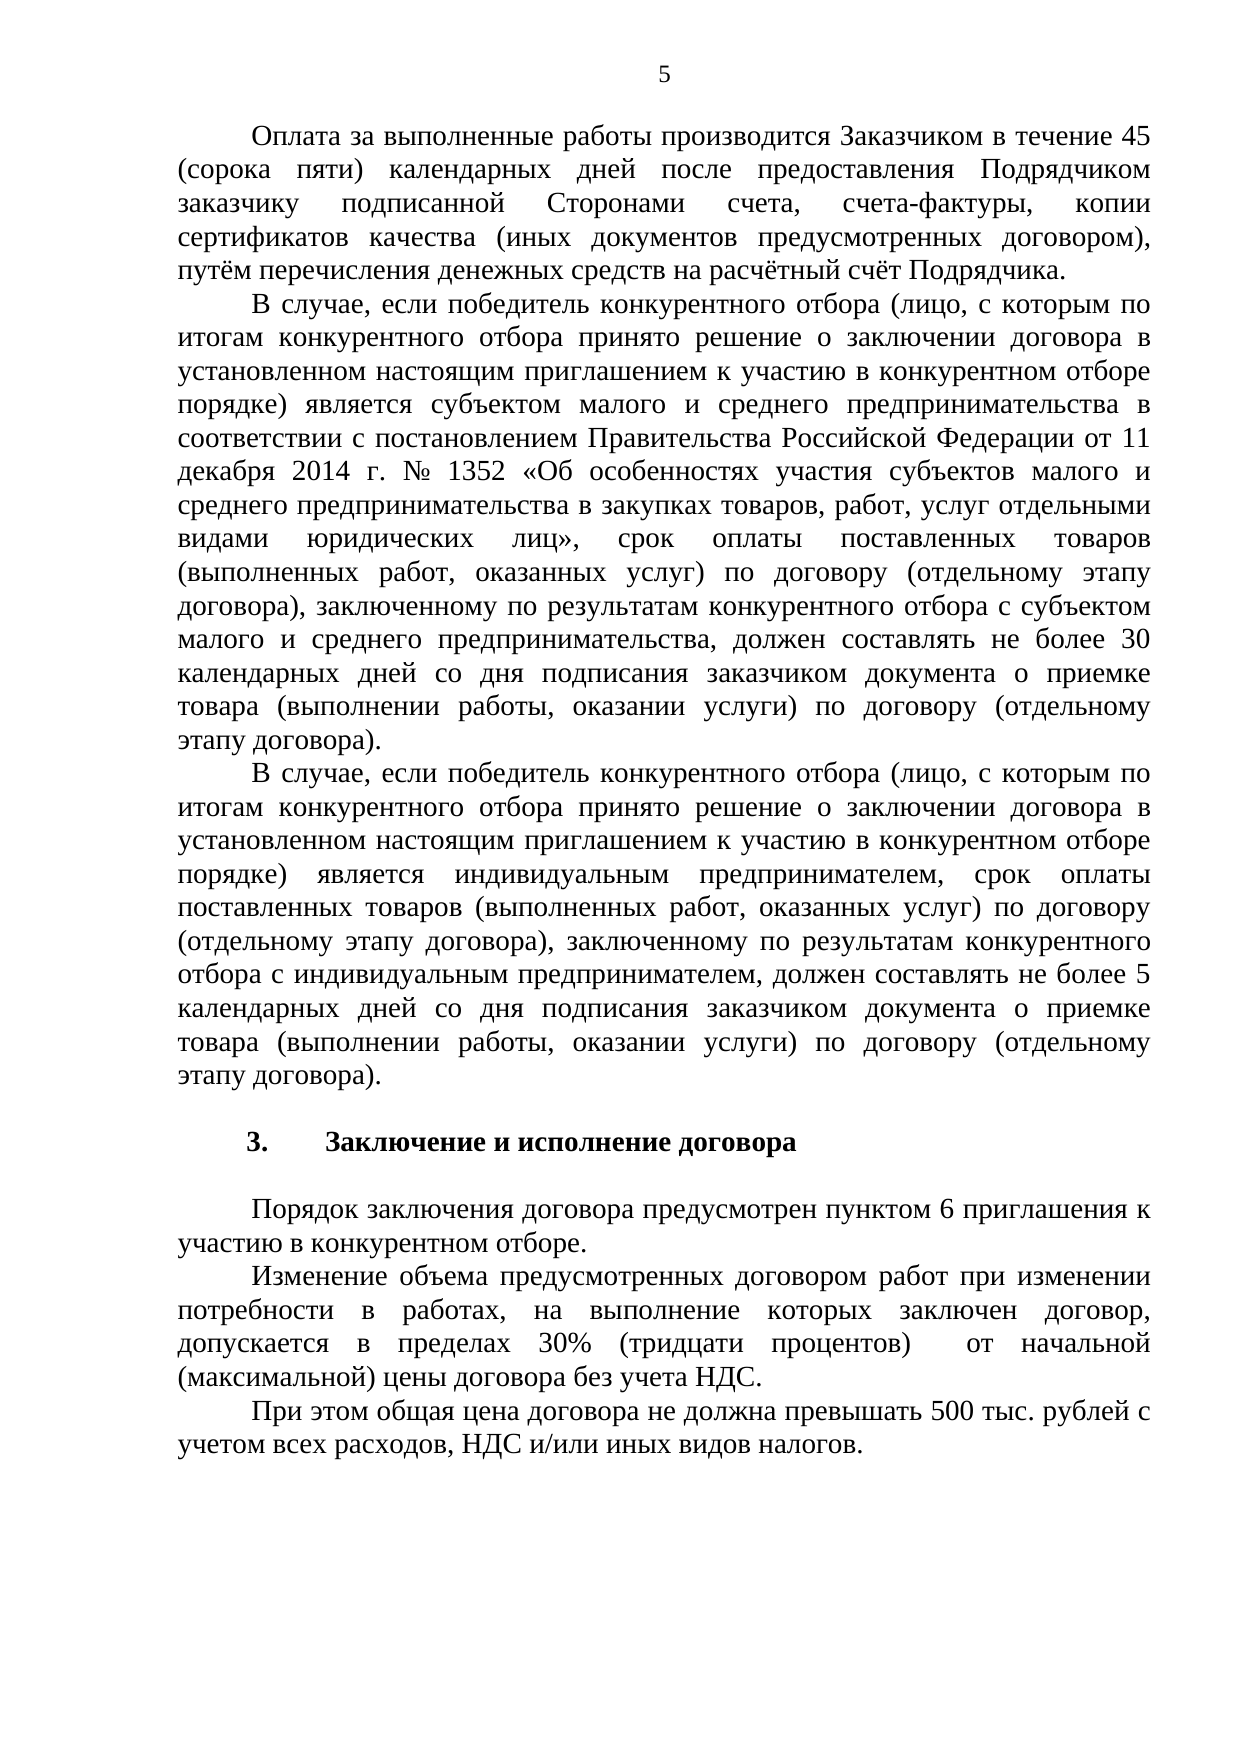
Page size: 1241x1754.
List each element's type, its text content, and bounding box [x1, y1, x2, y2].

text Изменение объема предусмотренных договором работ при изменении потребности в работах, на выполнение которых заключен договор, допускается в пределах 30% (тридцати процентов) от начальной (максимальной) цены договора без учета НДС. [177, 1258, 1152, 1393]
text Порядок заключения договора предусмотрен пунктом 6 приглашения к участию в конкурентном отборе. [177, 1191, 1152, 1258]
text В случае, если победитель конкурентного отбора (лицо, с которым по итогам конкурентного отбора принято решение о заключении договора в установленном настоящим приглашением к участию в конкурентном отборе порядке) является индивидуальным предпринимателем, срок оплаты поставленных товаров (выполненных работ, оказанных услуг) по договору (отдельному этапу договора), заключенному по результатам конкурентного отбора с индивидуальным предпринимателем, должен составлять не более 5 календарных дней со дня подписания заказчиком документа о приемке товара (выполнении работы, оказании услуги) по договору (отдельному этапу договора). [177, 755, 1152, 1091]
list Заключение и исполнение договора [246, 1124, 1152, 1158]
text Оплата за выполненные работы производится Заказчиком в течение 45 (сорока пяти) календарных дней после предоставления Подрядчиком заказчику подписанной Сторонами счета, счета-фактуры, копии сертификатов качества (иных документов предусмотренных договором), путём перечисления денежных средств на расчётный счёт Подрядчика. [177, 118, 1152, 286]
text В случае, если победитель конкурентного отбора (лицо, с которым по итогам конкурентного отбора принято решение о заключении договора в установленном настоящим приглашением к участию в конкурентном отборе порядке) является субъектом малого и среднего предпринимательства в соответствии с постановлением Правительства Российской Федерации от 11 декабря 2014 г. № 1352 «Об особенностях участия субъектов малого и среднего предпринимательства в закупках товаров, работ, услуг отдельными видами юридических лиц», срок оплаты поставленных товаров (выполненных работ, оказанных услуг) по договору (отдельному этапу договора), заключенному по результатам конкурентного отбора с субъектом малого и среднего предпринимательства, должен составлять не более 30 календарных дней со дня подписания заказчиком документа о приемке товара (выполнении работы, оказании услуги) по договору (отдельному этапу договора). [177, 286, 1152, 755]
text При этом общая цена договора не должна превышать 500 тыс. рублей с учетом всех расходов, НДС и/или иных видов налогов. [177, 1393, 1152, 1460]
